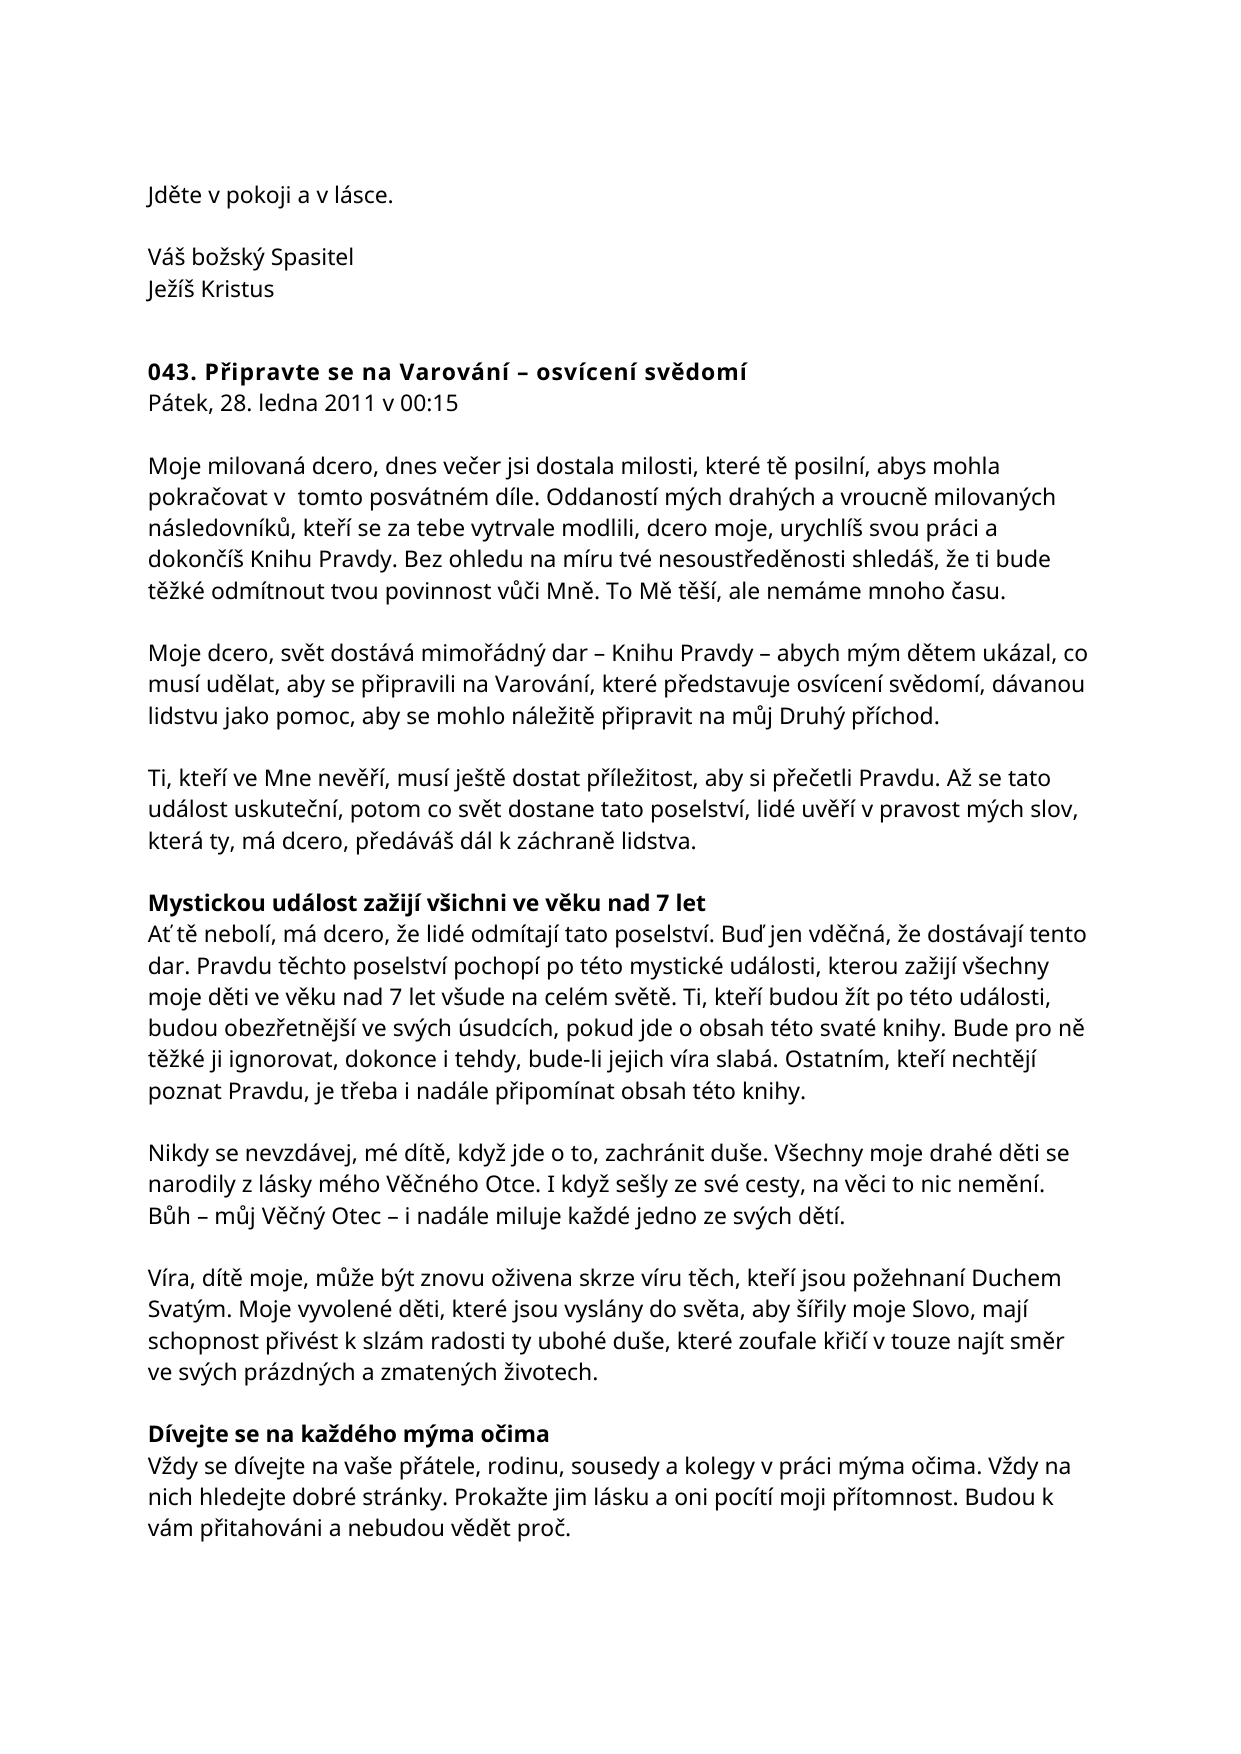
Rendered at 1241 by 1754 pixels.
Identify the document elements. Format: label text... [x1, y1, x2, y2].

text Moje dcero, svět dostává mimořádný dar – Knihu Pravdy – abych mým dětem ukázal, co musí udělat, aby se připravili na Varování, které představuje osvícení svědomí, dávanou lidstvu jako pomoc, aby se mohlo náležitě připravit na můj Druhý příchod. [148, 637, 1093, 731]
text Nikdy se nevzdávej, mé dítě, když jde o to, zachránit duše. Všechny moje drahé děti se narodily z lásky mého Věčného Otce. I když sešly ze své cesty, na věci to nic nemění. Bůh – můj Věčný Otec – i nadále miluje každé jedno ze svých dětí. [148, 1137, 1093, 1231]
text Dívejte se na každého mýma očima [148, 1418, 1093, 1450]
text Víra, dítě moje, může být znovu oživena skrze víru těch, kteří jsou požehnaní Duchem Svatým. Moje vyvolené děti, které jsou vyslány do světa, aby šířily moje Slovo, mají schopnost přivést k slzám radosti ty ubohé duše, které zoufale křičí v touze najít směr ve svých prázdných a zmatených životech. [148, 1262, 1093, 1387]
text Pátek, 28. ledna 2011 v 00:15 [148, 387, 1093, 418]
text Ježíš Kristus [148, 273, 1093, 304]
text Váš božský Spasitel [148, 241, 1093, 273]
text Moje milovaná dcero, dnes večer jsi dostala milosti, které tě posilní, abys mohla pokračovat v tomto posvátném díle. Oddaností mých drahých a vroucně milovaných následovníků, kteří se za tebe vytrvale modlili, dcero moje, urychlíš svou práci a dokončíš Knihu Pravdy. Bez ohledu na míru tvé nesoustředěnosti shledáš, že ti bude těžké odmítnout tvou povinnost vůči Mně. To Mě těší, ale nemáme mnoho času. [148, 450, 1093, 606]
text 043. Připravte se na Varování – osvícení svědomí [148, 356, 1093, 387]
text Jděte v pokoji a v lásce. [148, 179, 1093, 210]
text Mystickou událost zažijí všichni ve věku nad 7 let [148, 887, 1093, 918]
text Ať tě nebolí, má dcero, že lidé odmítají tato poselství. Buď jen vděčná, že dostávají tento dar. Pravdu těchto poselství pochopí po této mystické události, kterou zažijí všechny moje děti ve věku nad 7 let všude na celém světě. Ti, kteří budou žít po této události, budou obezřetnější ve svých úsudcích, pokud jde o obsah této svaté knihy. Bude pro ně těžké ji ignorovat, dokonce i tehdy, bude-li jejich víra slabá. Ostatním, kteří nechtějí poznat Pravdu, je třeba i nadále připomínat obsah této knihy. [148, 918, 1093, 1106]
text Vždy se dívejte na vaše přátele, rodinu, sousedy a kolegy v práci mýma očima. Vždy na nich hledejte dobré stránky. Prokažte jim lásku a oni pocítí moji přítomnost. Budou k vám přitahováni a nebudou vědět proč. [148, 1450, 1093, 1543]
text Ti, kteří ve Mne nevěří, musí ještě dostat příležitost, aby si přečetli Pravdu. Až se tato událost uskuteční, potom co svět dostane tato poselství, lidé uvěří v pravost mých slov, která ty, má dcero, předáváš dál k záchraně lidstva. [148, 762, 1093, 856]
